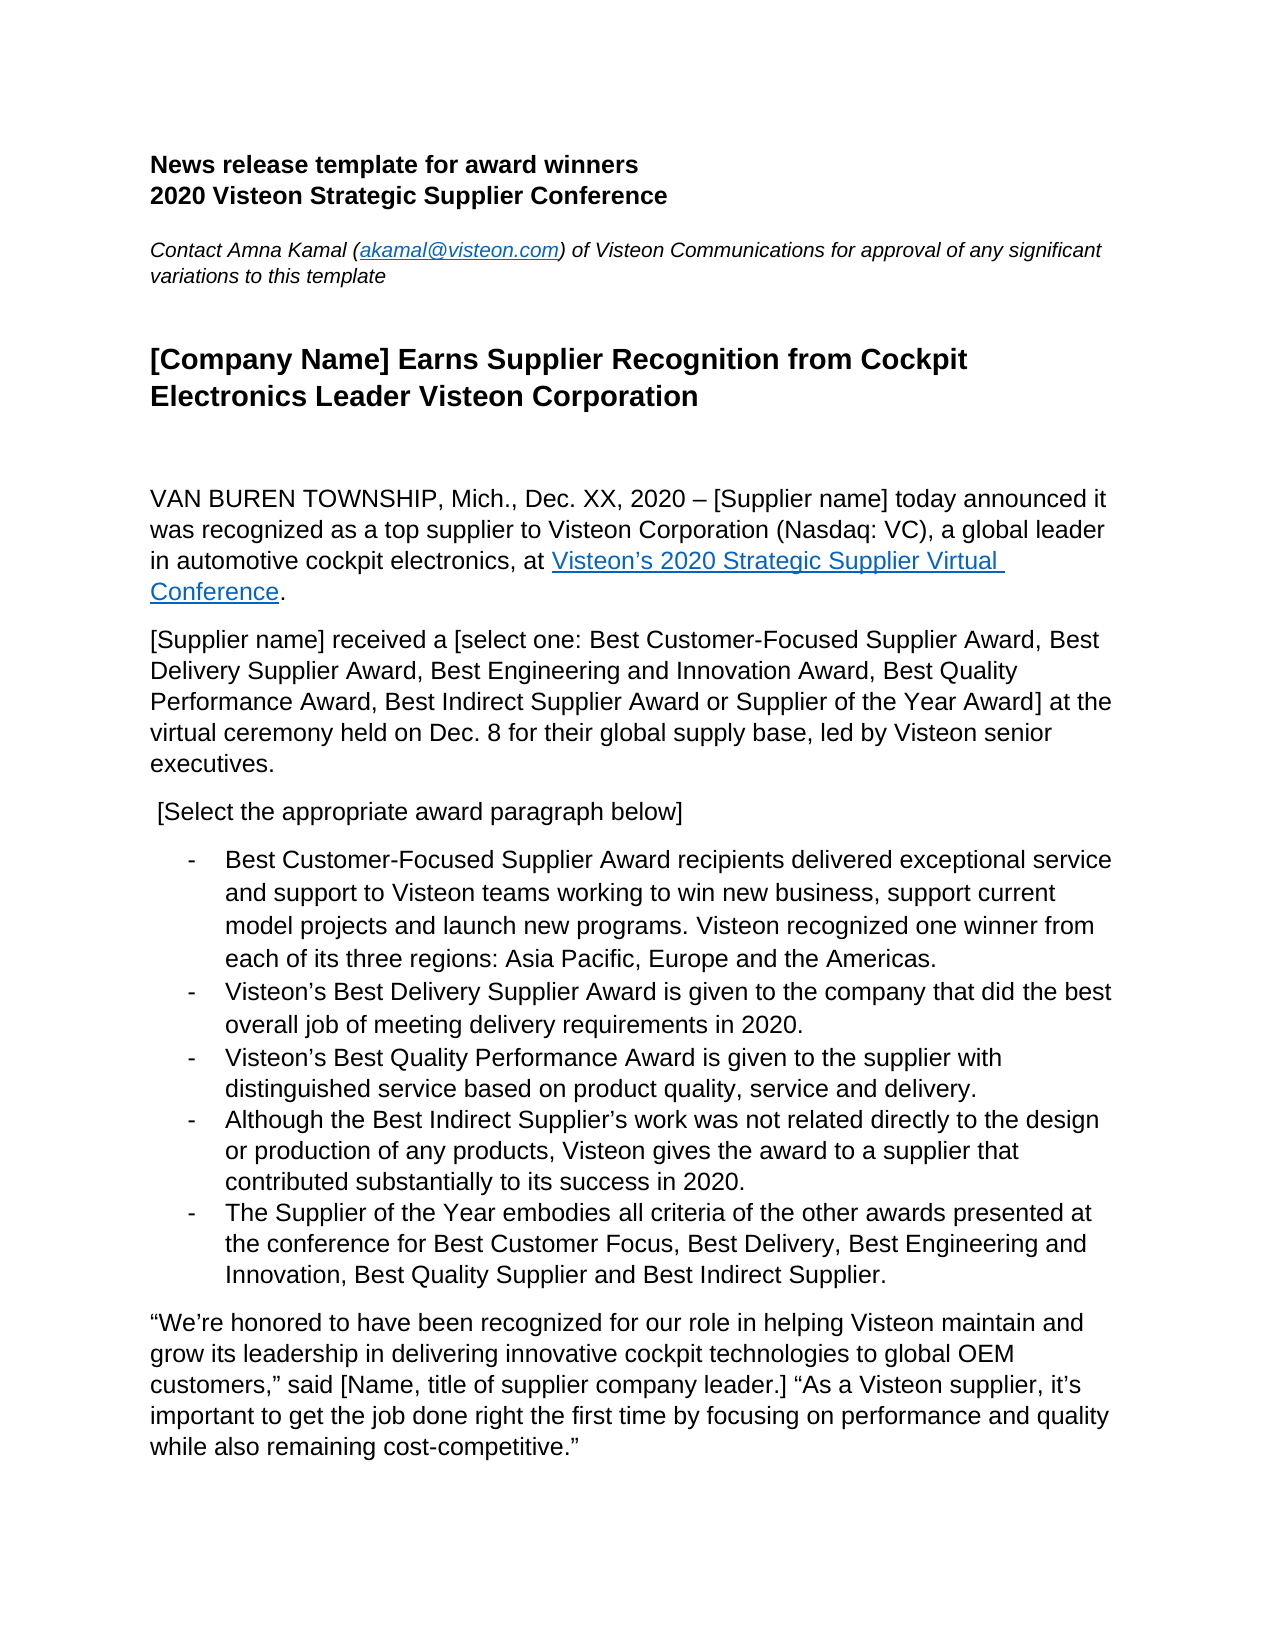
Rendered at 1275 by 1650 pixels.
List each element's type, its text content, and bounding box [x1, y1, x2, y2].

text News release template for award winners [150, 150, 1125, 179]
list Visteon’s Best Delivery Supplier Award is given to the company that did the best overall job of meeting delivery requirements in 2020. [187, 977, 1125, 1038]
text “We’re honored to have been recognized for our role in helping Visteon maintain and grow its leadership in delivering innovative cockpit technologies to global OEM customers,” said [Name, title of supplier company leader.] “As a Visteon supplier, it’s important to get the job done right the first time by focusing on performance and quality while also remaining cost-competitive.” [150, 1308, 1125, 1461]
list The Supplier of the Year embodies all criteria of the other awards presented at the conference for Best Customer Focus, Best Delivery, Best Engineering and Innovation, Best Quality Supplier and Best Indirect Supplier. [187, 1198, 1125, 1289]
list Although the Best Indirect Supplier’s work was not related directly to the design or production of any products, Visteon gives the award to a supplier that contributed substantially to its success in 2020. [187, 1105, 1125, 1196]
text [Select the appropriate award paragraph below] [150, 797, 1125, 826]
list Best Customer-Focused Supplier Award recipients delivered exceptional service and support to Visteon teams working to win new business, support current model projects and launch new programs. Visteon recognized one winner from each of its three regions: Asia Pacific, Europe and the Americas. [187, 844, 1125, 972]
text [Company Name] Earns Supplier Recognition from Cockpit Electronics Leader Visteon Corporation [150, 342, 1125, 412]
text 2020 Visteon Strategic Supplier Conference [150, 181, 1125, 210]
text Contact Amna Kamal (akamal@visteon.com) of Visteon Communications for approval of any significant variations to this template [150, 238, 1125, 288]
list Visteon’s Best Quality Performance Award is given to the supplier with distinguished service based on product quality, service and delivery. [187, 1043, 1125, 1102]
text VAN BUREN TOWNSHIP, Mich., Dec. XX, 2020 – [Supplier name] today announced it was recognized as a top supplier to Visteon Corporation (Nasdaq: VC), a global leader in automotive cockpit electronics, at Visteon’s 2020 Strategic Supplier Virtual Conference. [150, 484, 1125, 606]
text [Supplier name] received a [select one: Best Customer-Focused Supplier Award, Best Delivery Supplier Award, Best Engineering and Innovation Award, Best Quality Performance Award, Best Indirect Supplier Award or Supplier of the Year Award] at the virtual ceremony held on Dec. 8 for their global supply base, led by Visteon senior executives. [150, 625, 1125, 778]
